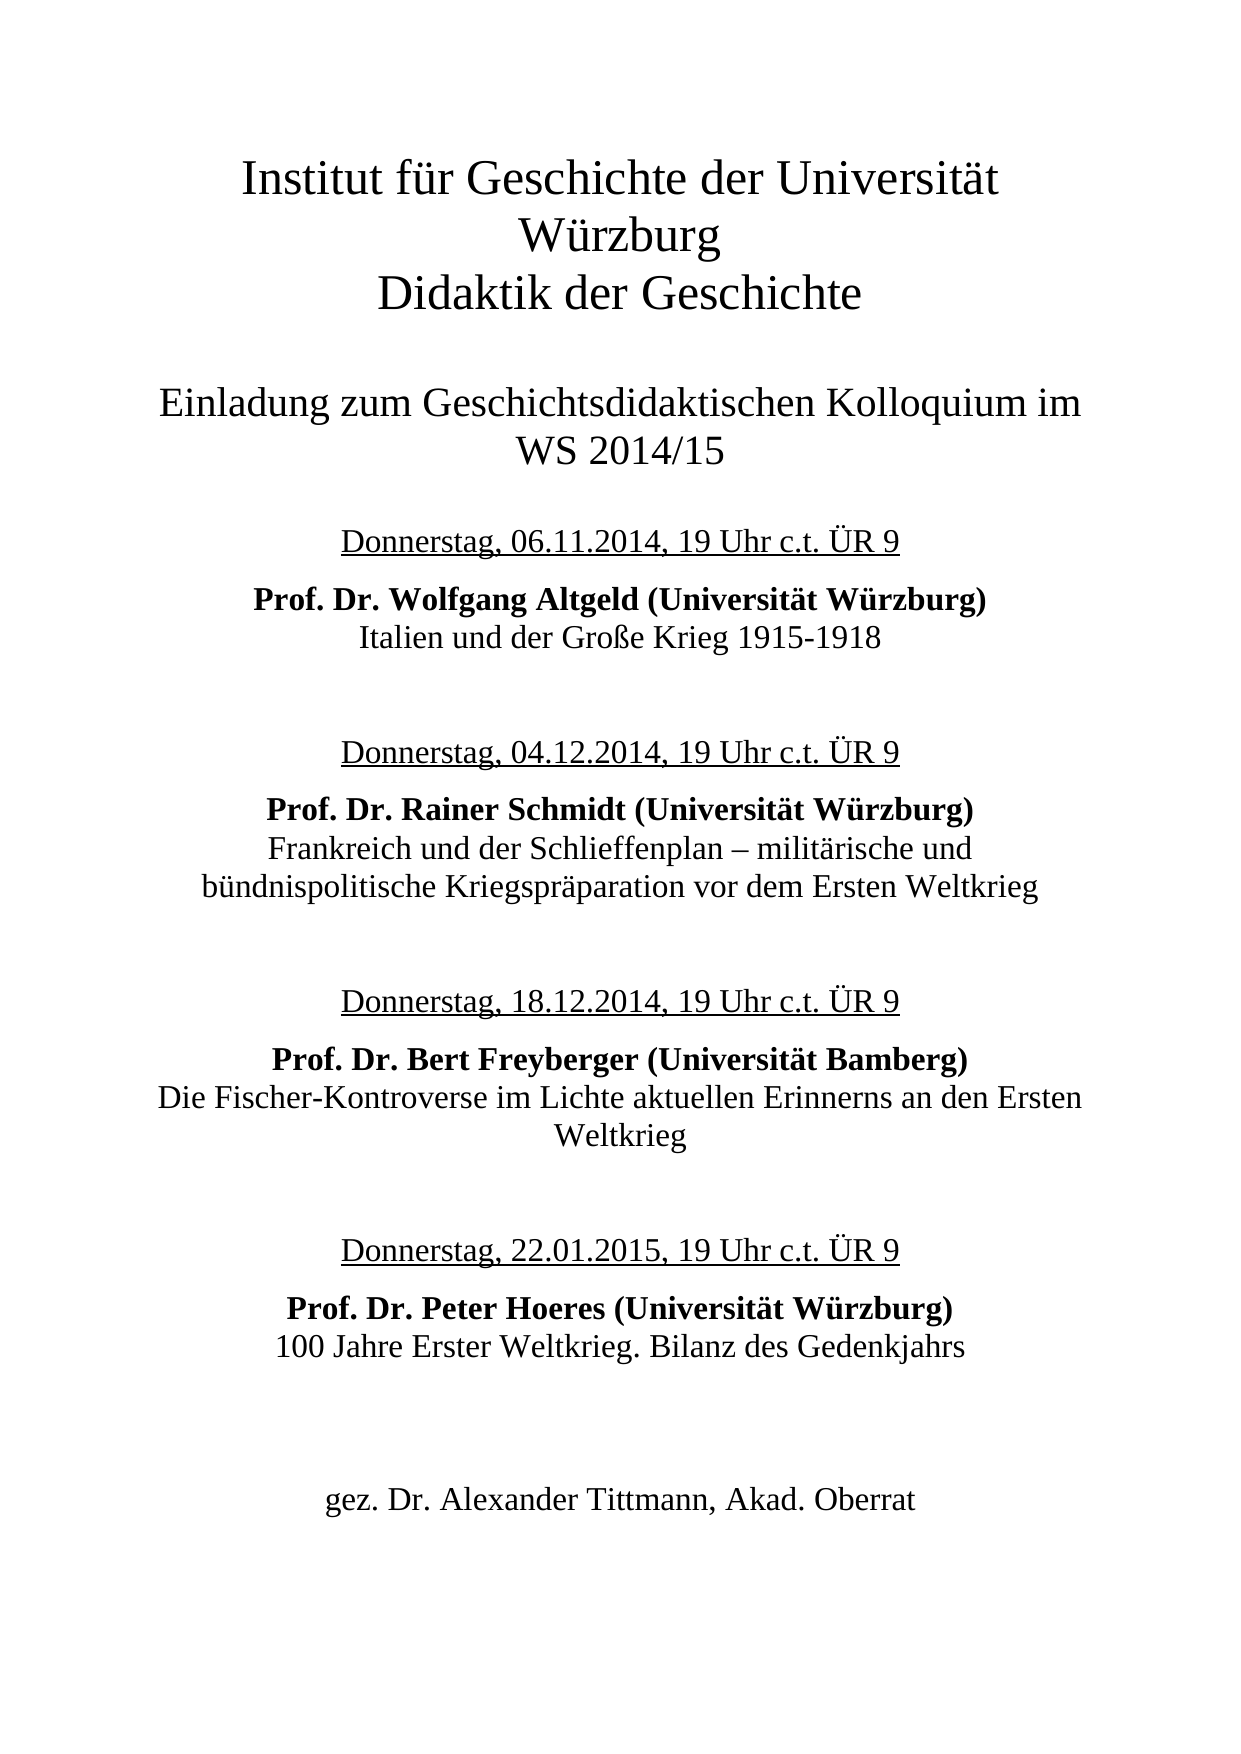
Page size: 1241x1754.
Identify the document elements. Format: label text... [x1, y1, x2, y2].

text Didaktik der Geschichte [148, 263, 1093, 320]
text Prof. Dr. Bert Freyberger (Universität Bamberg) [148, 1039, 1093, 1077]
text Italien und der Große Krieg 1915-1918 [148, 617, 1093, 656]
text Die Fischer-Kontroverse im Lichte aktuellen Erinnerns an den Ersten Weltkrieg [148, 1077, 1093, 1154]
text Einladung zum Geschichtsdidaktischen Kolloquium im WS 2014/15 [148, 378, 1093, 473]
text Prof. Dr. Wolfgang Altgeld (Universität Würzburg) [148, 579, 1093, 617]
text Prof. Dr. Peter Hoeres (Universität Würzburg) [148, 1288, 1093, 1326]
text Frankreich und der Schlieffenplan – militärische und bündnispolitische Kriegspräparation vor dem Ersten Weltkrieg [148, 828, 1093, 905]
text 100 Jahre Erster Weltkrieg. Bilanz des Gedenkjahrs [148, 1326, 1093, 1365]
text Donnerstag, 06.11.2014, 19 Uhr c.t. ÜR 9 [148, 521, 1093, 560]
text Donnerstag, 18.12.2014, 19 Uhr c.t. ÜR 9 [148, 981, 1093, 1020]
text Donnerstag, 04.12.2014, 19 Uhr c.t. ÜR 9 [148, 732, 1093, 771]
text Prof. Dr. Rainer Schmidt (Universität Würzburg) [148, 790, 1093, 828]
text Institut für Geschichte der Universität Würzburg [148, 148, 1093, 263]
text gez. Dr. Alexander Tittmann, Akad. Oberrat [148, 1480, 1093, 1518]
text Donnerstag, 22.01.2015, 19 Uhr c.t. ÜR 9 [148, 1231, 1093, 1269]
